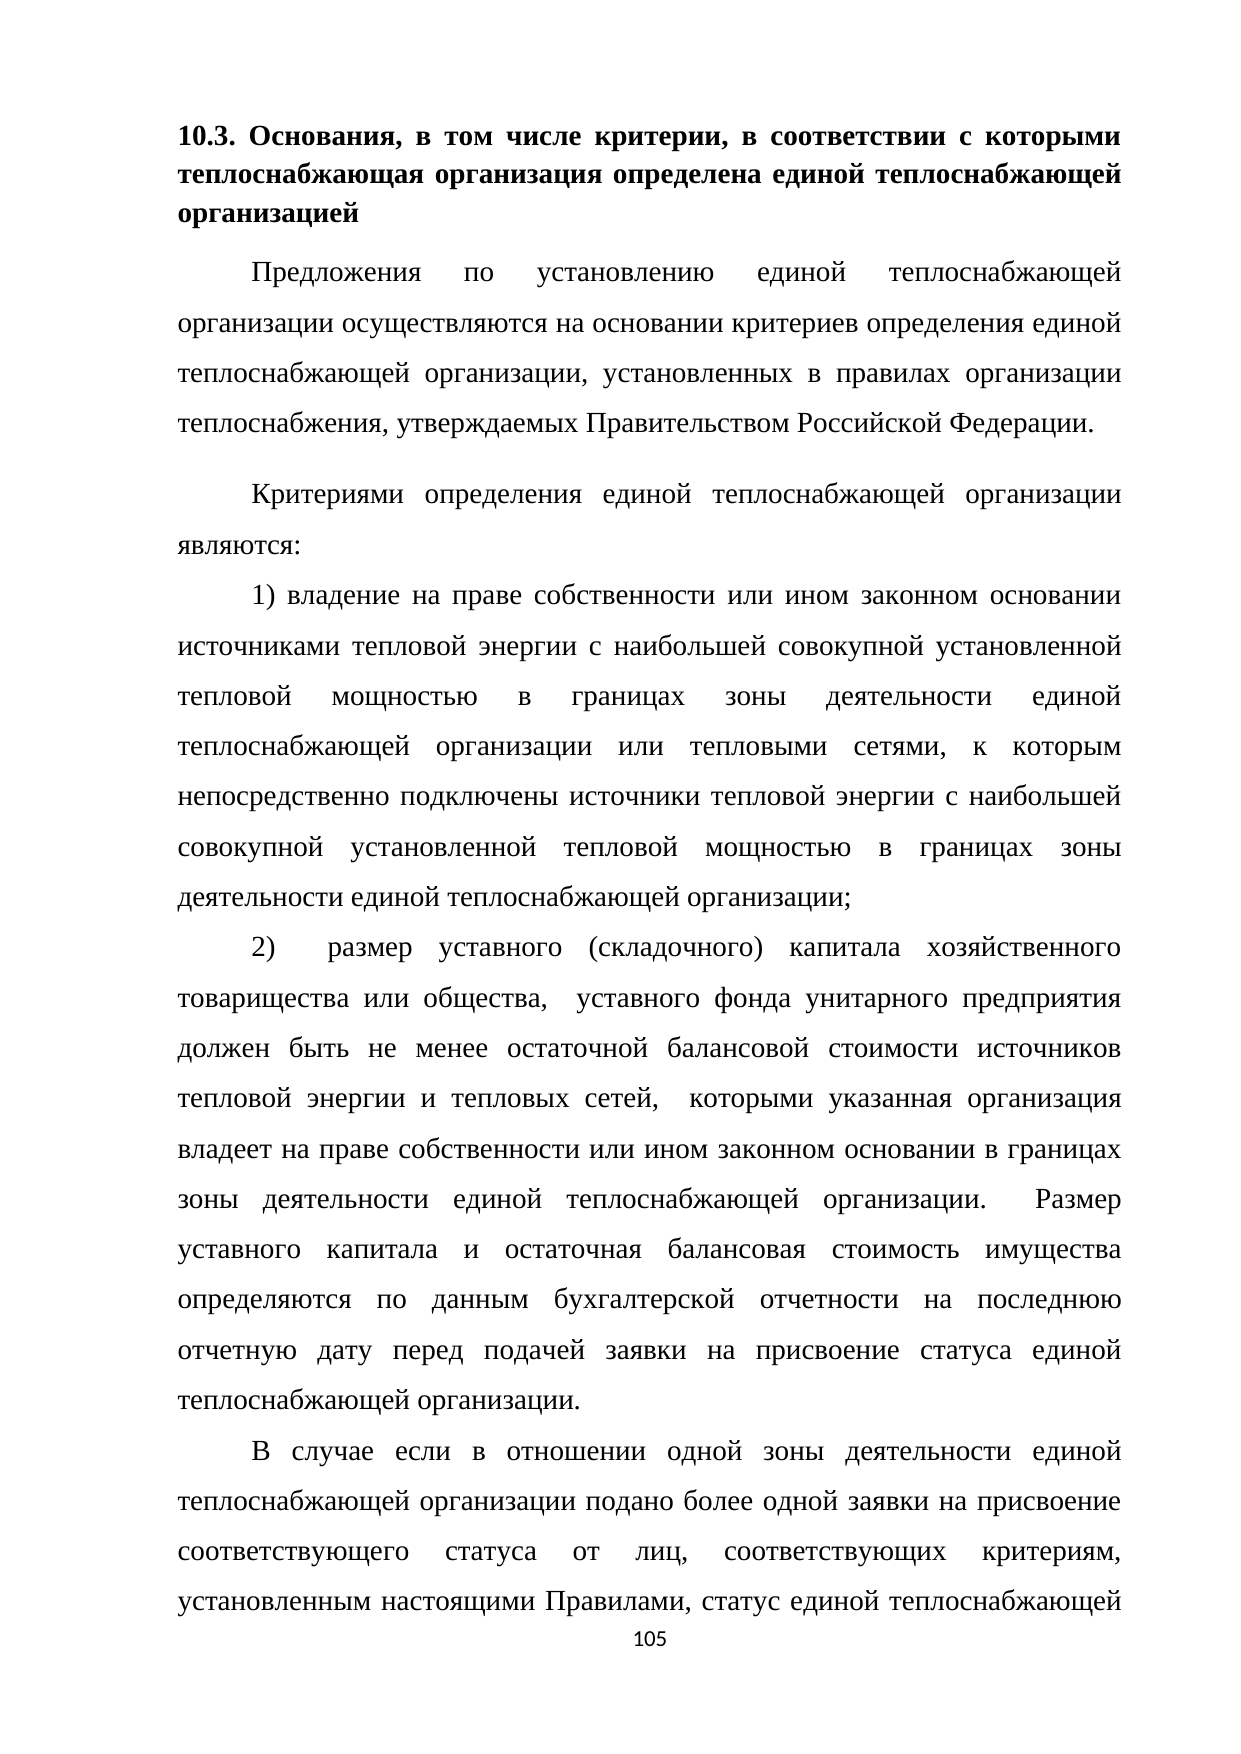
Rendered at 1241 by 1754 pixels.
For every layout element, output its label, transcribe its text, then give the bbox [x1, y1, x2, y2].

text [177, 1433, 1122, 1617]
text Критериями определения единой теплоснабжающей организации являются: [177, 477, 1122, 561]
text 10.3. Основания, в том числе критерии, в соответствии с которыми теплоснабжающая организация определена единой теплоснабжающей организацией [177, 118, 1122, 229]
text Предложения по установлению единой теплоснабжающей организации осуществляются на основании критериев определения единой теплоснабжающей организации, установленных в правилах организации теплоснабжения, утверждаемых Правительством Российской Федерации. [177, 254, 1122, 439]
text 2) размер уставного (складочного) капитала хозяйственного товарищества или общества, уставного фонда унитарного предприятия должен быть не менее остаточной балансовой стоимости источников тепловой энергии и тепловых сетей, которыми указанная организация владеет на праве собственности или ином законном основании в границах зоны деятельности единой теплоснабжающей организации. Размер уставного капитала и остаточная балансовая стоимость имущества определяются по данным бухгалтерской отчетности на последнюю отчетную дату перед подачей заявки на присвоение статуса единой теплоснабжающей организации. [177, 929, 1122, 1416]
text 1) владение на праве собственности или ином законном основании источниками тепловой энергии с наибольшей совокупной установленной тепловой мощностью в границах зоны деятельности единой теплоснабжающей организации или тепловыми сетями, к которым непосредственно подключены источники тепловой энергии с наибольшей совокупной установленной тепловой мощностью в границах зоны деятельности единой теплоснабжающей организации; [177, 577, 1122, 913]
